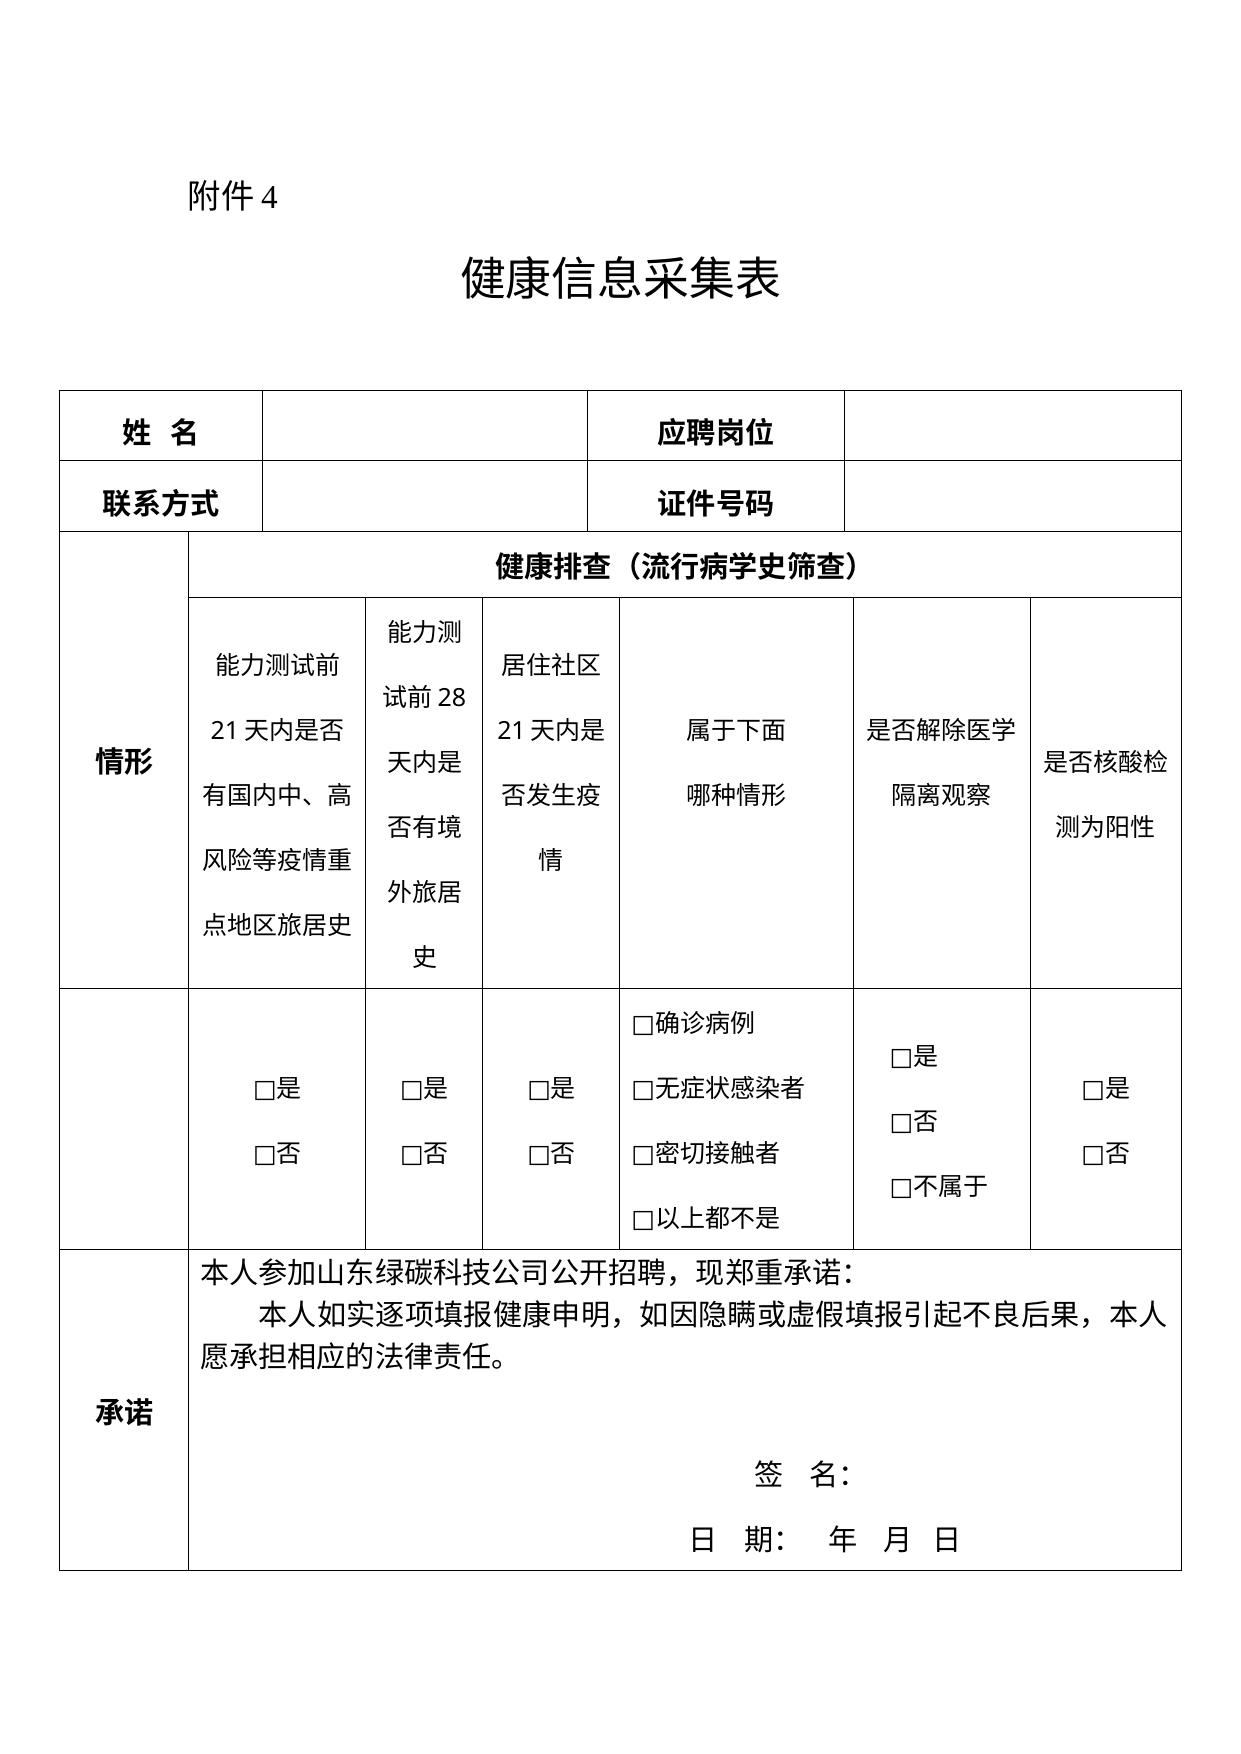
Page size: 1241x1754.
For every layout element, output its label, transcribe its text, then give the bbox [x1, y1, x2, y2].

table_cell 是否解除医学隔离观察 [854, 598, 1030, 988]
table_cell □是 □否 [189, 989, 365, 1249]
table_cell 证件号码 [588, 461, 844, 531]
table_header [845, 391, 1181, 460]
table_cell □是 □否 [1031, 989, 1181, 1249]
table_cell 是否核酸检测为阳性 [1031, 598, 1181, 988]
table_cell □是 □否 [483, 989, 619, 1249]
table_cell 联系方式 [60, 461, 262, 531]
table_cell 能力测试前21天内是否有国内中、高风险等疫情重点地区旅居史 [189, 598, 365, 988]
table_cell 情形 [60, 532, 188, 988]
table_cell 本人参加山东绿碳科技公司公开招聘，现郑重承诺： 本人如实逐项填报健康申明，如因隐瞒或虚假填报引起不良后果，本人愿承担相应的法律责任。 签 名： 日 期： 年 月 日 [189, 1250, 1181, 1570]
table_cell 属于下面 哪种情形 [620, 598, 853, 988]
text 健康信息采集表 [187, 227, 1053, 324]
table_header 姓 名 [60, 391, 262, 460]
table_cell 居住社区21天内是否发生疫情 [483, 598, 619, 988]
table_cell □是 □否 [366, 989, 482, 1249]
table_cell [263, 461, 587, 531]
text 附件4 [187, 162, 1053, 227]
table_cell 承诺 [60, 1250, 188, 1570]
table_cell 健康排查（流行病学史筛查） [189, 532, 1181, 597]
table_header [263, 391, 587, 460]
table_cell □确诊病例 □无症状感染者 □密切接触者 □以上都不是 [620, 989, 853, 1249]
table_cell [845, 461, 1181, 531]
table_header 应聘岗位 [588, 391, 844, 460]
table_cell 能力测试前28天内是否有境外旅居史 [366, 598, 482, 988]
table_cell [60, 989, 188, 1249]
table_cell □是 □否 □不属于 [854, 989, 1030, 1249]
